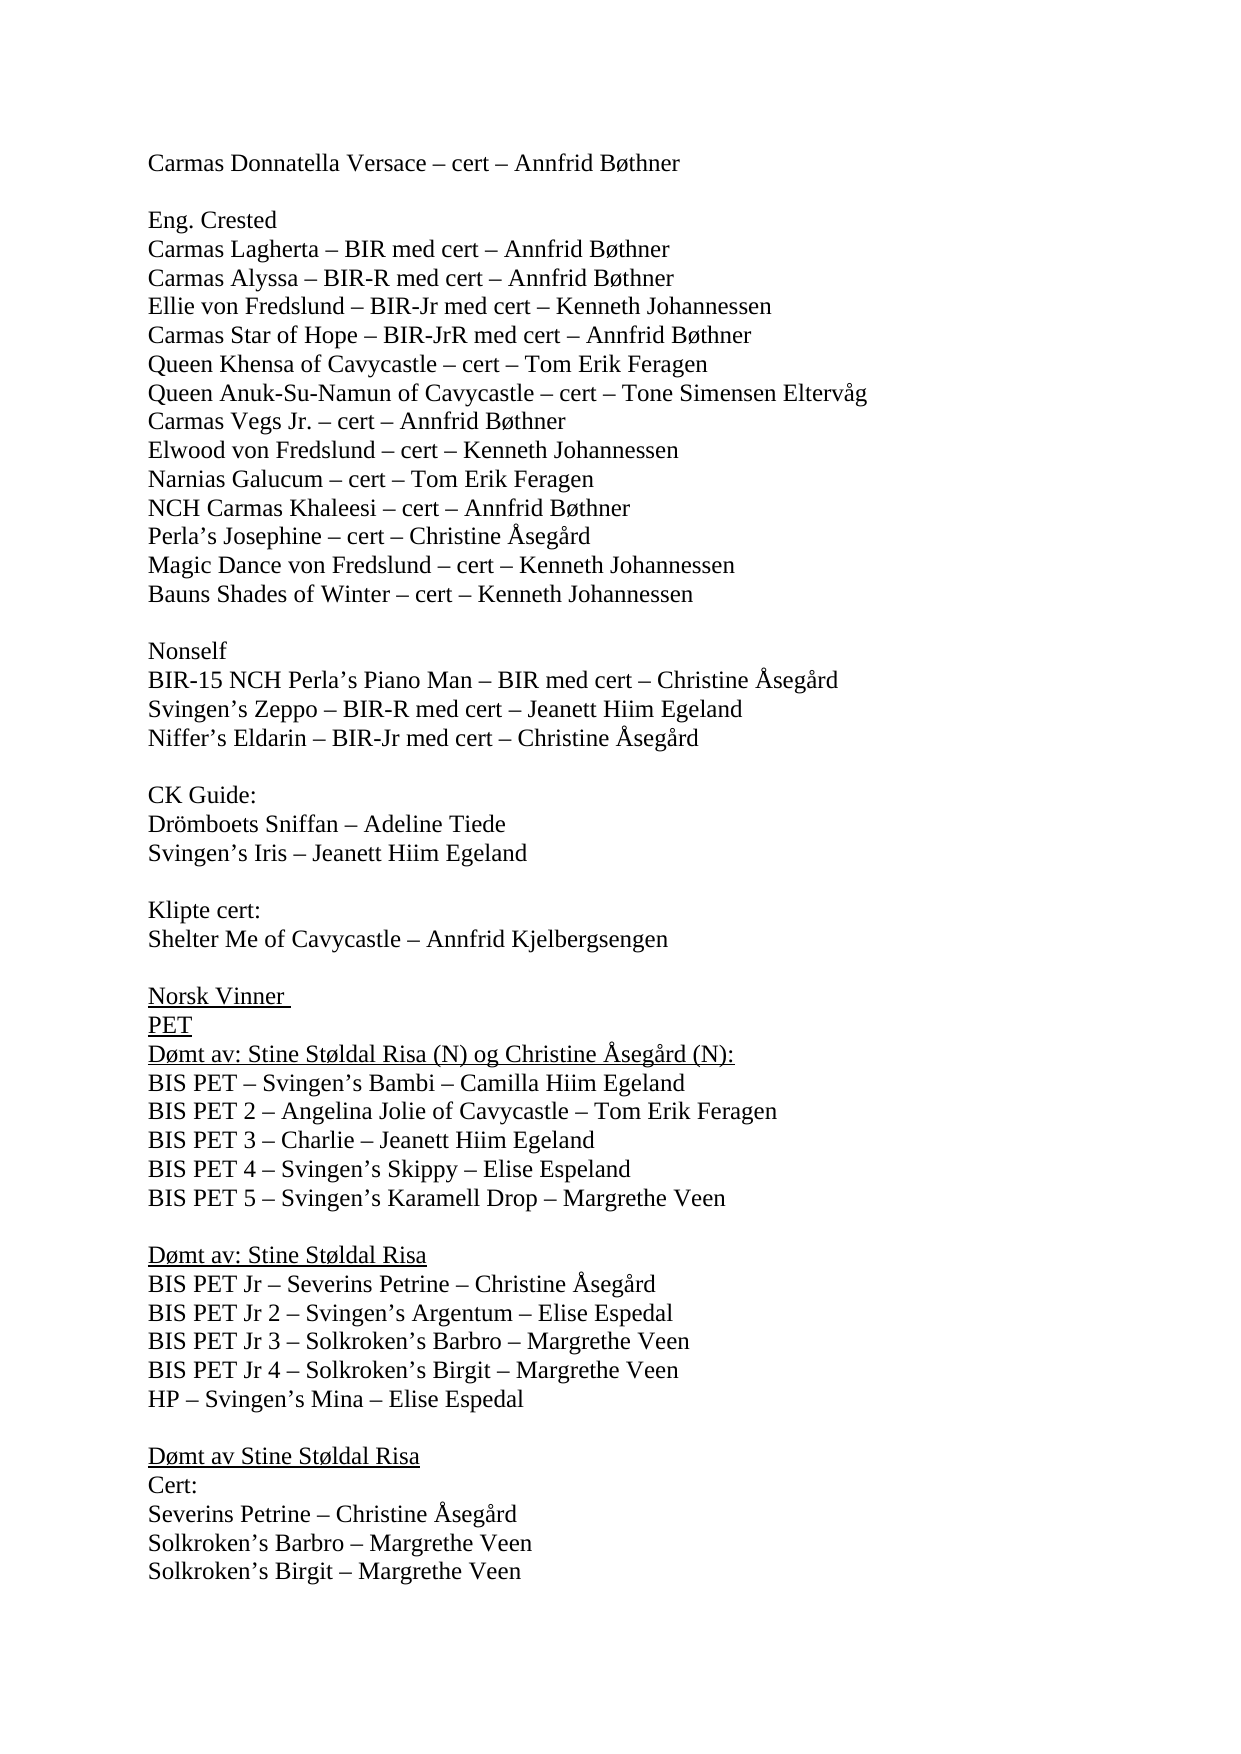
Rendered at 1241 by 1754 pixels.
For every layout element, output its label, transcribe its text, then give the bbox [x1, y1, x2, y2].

text Carmas Donnatella Versace – cert – Annfrid Bøthner [148, 148, 1093, 176]
text Dømt av: Stine Støldal Risa (N) og Christine Åsegård (N): [148, 1039, 1093, 1068]
text BIR-15 NCH Perla’s Piano Man – BIR med cert – Christine Åsegård [148, 665, 1093, 694]
text Svingen’s Zeppo – BIR-R med cert – Jeanett Hiim Egeland [148, 694, 1093, 723]
text Drömboets Sniffan – Adeline Tiede [148, 809, 1093, 838]
text Elwood von Fredslund – cert – Kenneth Johannessen [148, 435, 1093, 464]
text CK Guide: [148, 780, 1093, 809]
text Norsk Vinner [148, 981, 1093, 1010]
text Bauns Shades of Winter – cert – Kenneth Johannessen [148, 579, 1093, 608]
text Dømt av Stine Støldal Risa [148, 1441, 1093, 1470]
text Nonself [148, 636, 1093, 665]
text Niffer’s Eldarin – BIR-Jr med cert – Christine Åsegård [148, 723, 1093, 751]
text Carmas Vegs Jr. – cert – Annfrid Bøthner [148, 406, 1093, 435]
text Magic Dance von Fredslund – cert – Kenneth Johannessen [148, 550, 1093, 579]
text Carmas Lagherta – BIR med cert – Annfrid Bøthner [148, 234, 1093, 263]
text HP – Svingen’s Mina – Elise Espedal [148, 1384, 1093, 1413]
text Queen Anuk-Su-Namun of Cavycastle – cert – Tone Simensen Eltervåg [148, 378, 1093, 406]
text PET [148, 1010, 1093, 1039]
text BIS PET 5 – Svingen’s Karamell Drop – Margrethe Veen [148, 1183, 1093, 1211]
text BIS PET 2 – Angelina Jolie of Cavycastle – Tom Erik Feragen [148, 1096, 1093, 1125]
text BIS PET 3 – Charlie – Jeanett Hiim Egeland [148, 1125, 1093, 1154]
text Carmas Star of Hope – BIR-JrR med cert – Annfrid Bøthner [148, 320, 1093, 349]
text BIS PET Jr – Severins Petrine – Christine Åsegård [148, 1269, 1093, 1298]
text Ellie von Fredslund – BIR-Jr med cert – Kenneth Johannessen [148, 291, 1093, 320]
text Carmas Alyssa – BIR-R med cert – Annfrid Bøthner [148, 263, 1093, 291]
text Svingen’s Iris – Jeanett Hiim Egeland [148, 838, 1093, 866]
text Eng. Crested [148, 205, 1093, 234]
text Klipte cert: [148, 895, 1093, 924]
text Cert: [148, 1470, 1093, 1499]
text Dømt av: Stine Støldal Risa [148, 1240, 1093, 1269]
text NCH Carmas Khaleesi – cert – Annfrid Bøthner [148, 493, 1093, 521]
text Perla’s Josephine – cert – Christine Åsegård [148, 521, 1093, 550]
text Severins Petrine – Christine Åsegård [148, 1499, 1093, 1528]
text BIS PET Jr 3 – Solkroken’s Barbro – Margrethe Veen [148, 1326, 1093, 1355]
text BIS PET Jr 4 – Solkroken’s Birgit – Margrethe Veen [148, 1355, 1093, 1384]
text BIS PET Jr 2 – Svingen’s Argentum – Elise Espedal [148, 1298, 1093, 1326]
text Narnias Galucum – cert – Tom Erik Feragen [148, 464, 1093, 493]
text BIS PET 4 – Svingen’s Skippy – Elise Espeland [148, 1154, 1093, 1183]
text BIS PET – Svingen’s Bambi – Camilla Hiim Egeland [148, 1068, 1093, 1096]
text Solkroken’s Birgit – Margrethe Veen [148, 1556, 1093, 1585]
text Solkroken’s Barbro – Margrethe Veen [148, 1528, 1093, 1556]
text Queen Khensa of Cavycastle – cert – Tom Erik Feragen [148, 349, 1093, 378]
text Shelter Me of Cavycastle – Annfrid Kjelbergsengen [148, 924, 1093, 953]
